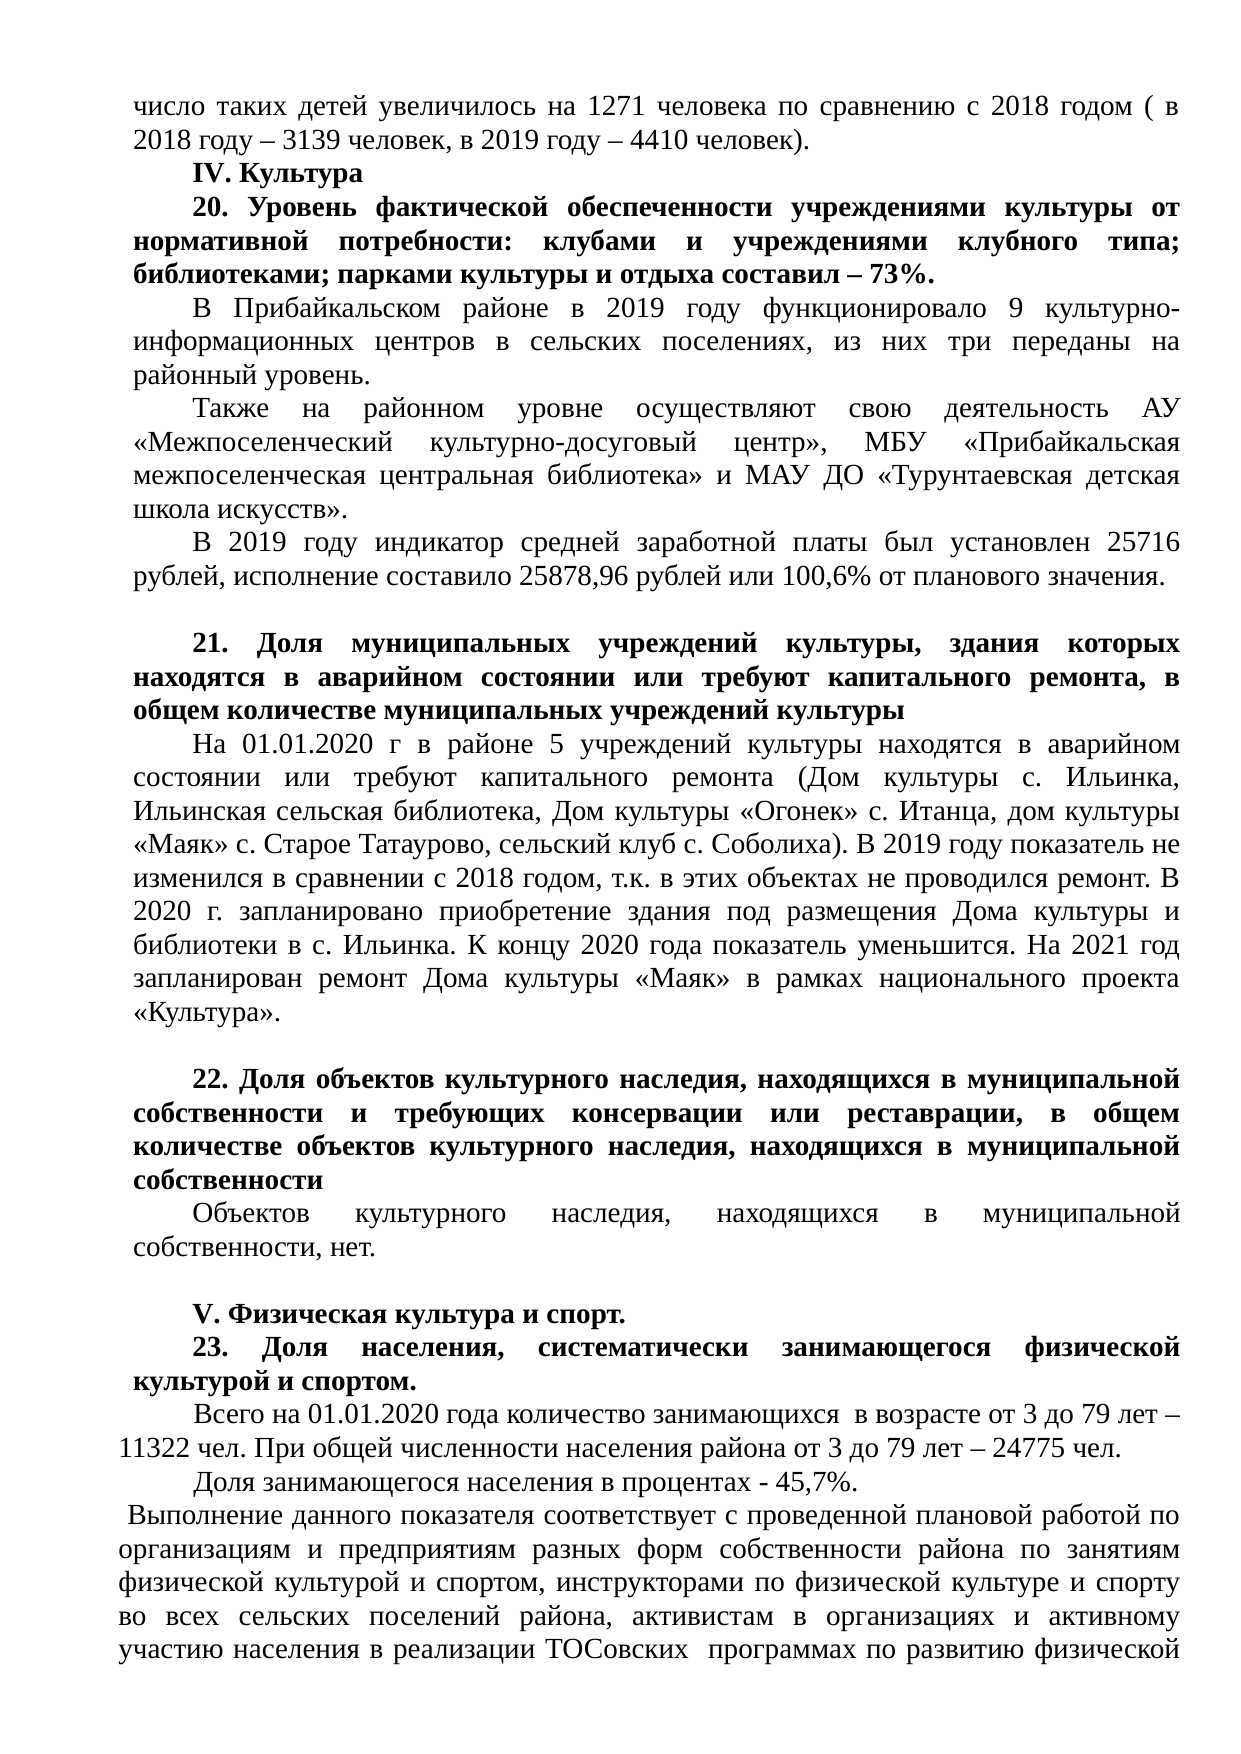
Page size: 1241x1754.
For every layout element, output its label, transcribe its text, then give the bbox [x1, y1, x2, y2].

text Доля занимающегося населения в процентах - 45,7%. [118, 1464, 1181, 1497]
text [118, 1497, 1181, 1665]
text Также на районном уровне осуществляют свою деятельность АУ «Межпоселенческий культурно-досуговый центр», МБУ «Прибайкальская межпоселенческая центральная библиотека» и МАУ ДО «Турунтаевская детская школа искусств». [133, 390, 1181, 524]
text 20. Уровень фактической обеспеченности учреждениями культуры от нормативной потребности: клубами и учреждениями клубного типа; библиотеками; парками культуры и отдыха составил – 73%. [133, 189, 1181, 290]
text 23. Доля населения, систематически занимающегося физической культурой и спортом. [133, 1329, 1181, 1397]
text V. Физическая культура и спорт. [133, 1296, 1181, 1329]
text На 01.01.2020 г в районе 5 учреждений культуры находятся в аварийном состоянии или требуют капитального ремонта (Дом культуры с. Ильинка, Ильинская сельская библиотека, Дом культуры «Огонек» с. Итанца, дом культуры «Маяк» с. Старое Татаурово, сельский клуб с. Соболиха). В 2019 году показатель не изменился в сравнении с 2018 годом, т.к. в этих объектах не проводился ремонт. В 2020 г. запланировано приобретение здания под размещения Дома культуры и библиотеки в с. Ильинка. К концу 2020 года показатель уменьшится. На 2021 год запланирован ремонт Дома культуры «Маяк» в рамках национального проекта «Культура». [133, 726, 1181, 1028]
text 22. Доля объектов культурного наследия, находящихся в муниципальной собственности и требующих консервации или реставрации, в общем количестве объектов культурного наследия, находящихся в муниципальной собственности [133, 1061, 1181, 1195]
text Всего на 01.01.2020 года количество занимающихся в возрасте от 3 до 79 лет – 11322 чел. При общей численности населения района от 3 до 79 лет – 24775 чел. [118, 1397, 1181, 1464]
text 21. Доля муниципальных учреждений культуры, здания которых находятся в аварийном состоянии или требуют капитального ремонта, в общем количестве муниципальных учреждений культуры [133, 625, 1181, 726]
text Объектов культурного наследия, находящихся в муниципальной собственности, нет. [133, 1195, 1181, 1262]
text В 2019 году индикатор средней заработной платы был установлен 25716 рублей, исполнение составило 25878,96 рублей или 100,6% от планового значения. [133, 524, 1181, 592]
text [133, 88, 1181, 156]
text В Прибайкальском районе в 2019 году функционировало 9 культурно-информационных центров в сельских поселениях, из них три переданы на районный уровень. [133, 290, 1181, 390]
text IV. Культура [133, 156, 1181, 189]
